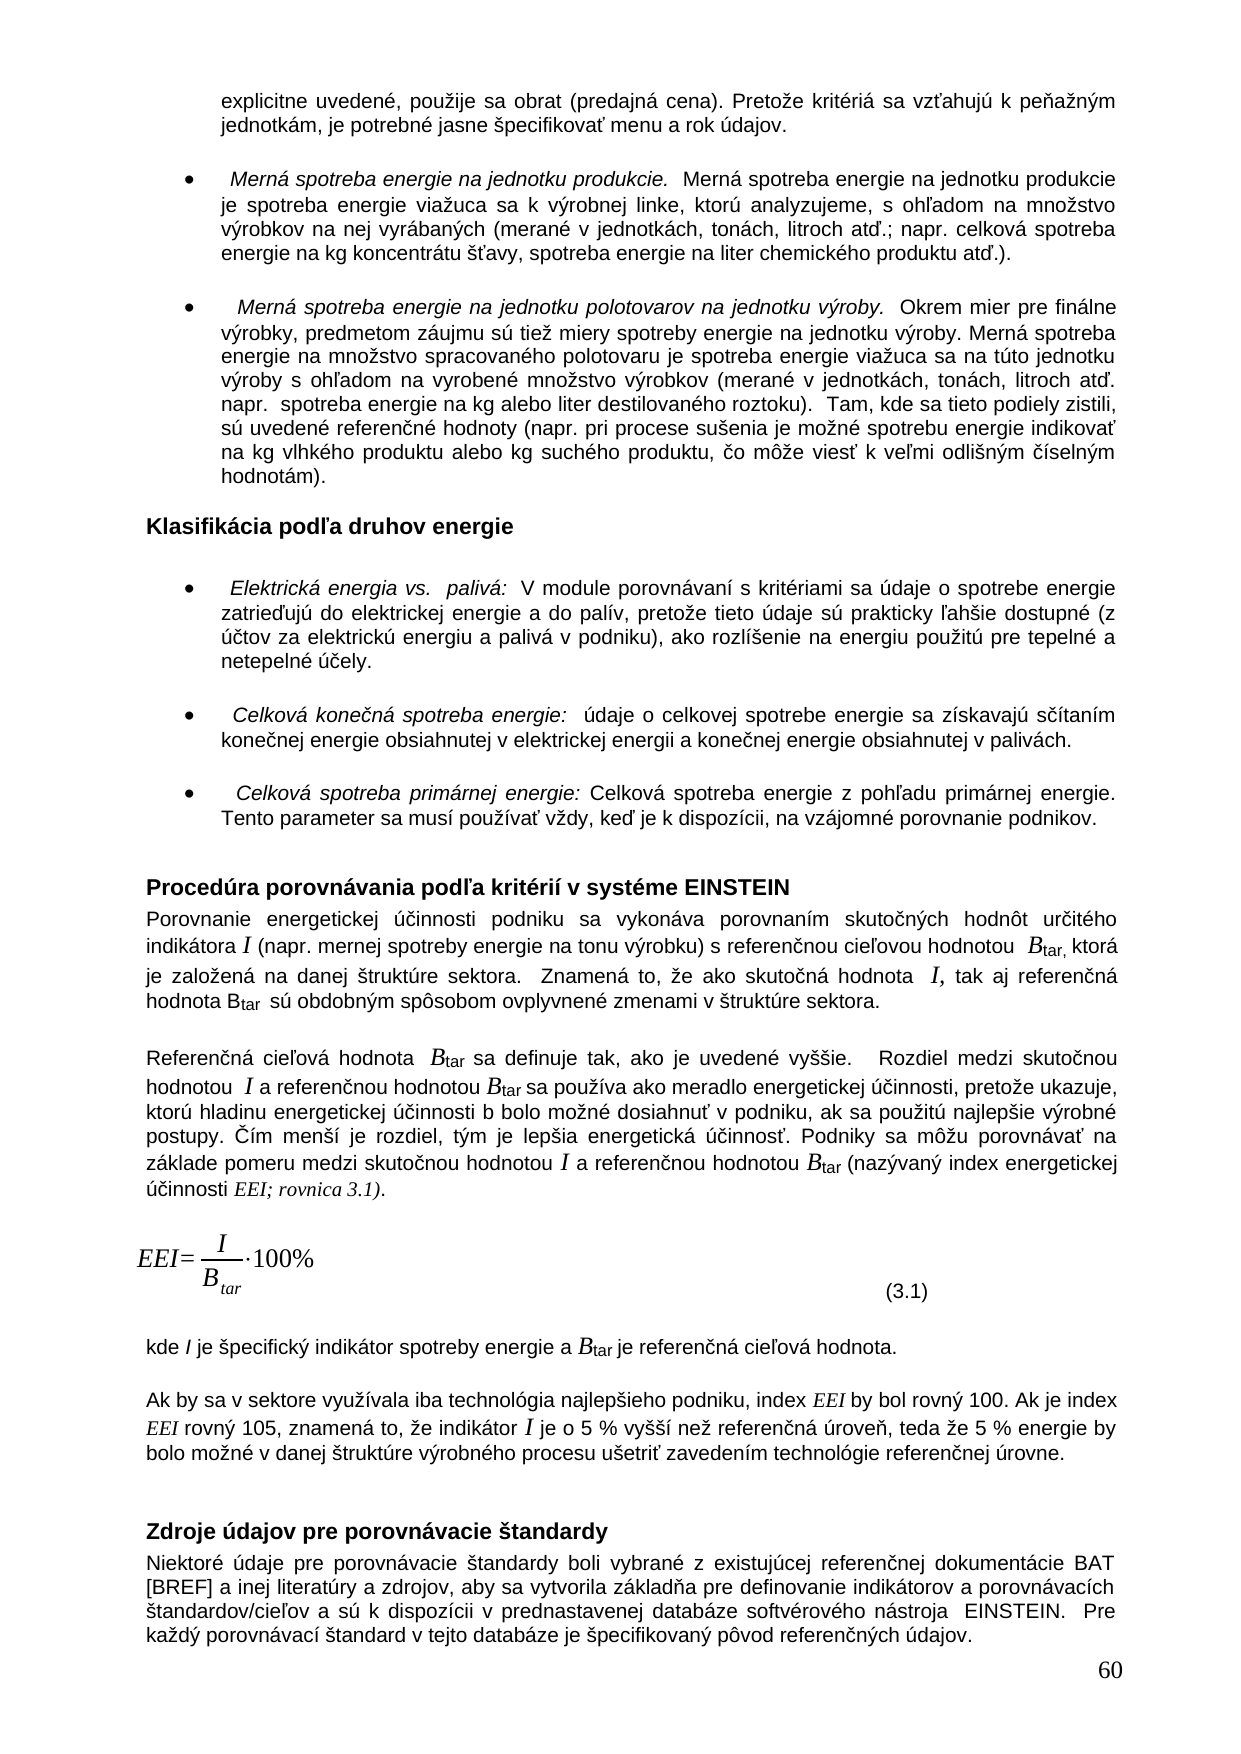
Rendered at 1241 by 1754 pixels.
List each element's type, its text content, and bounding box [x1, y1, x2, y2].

text • Celková spotreba primárnej energie: Celková spotreba energie z pohľadu primárnej energie. Tento parameter sa musí používať vždy, keď je k dispozícii, na vzájomné porovnanie podnikov. [183, 781, 1116, 831]
text Klasifikácia podľa druhov energie [146, 513, 1125, 539]
text Referenčná cieľová hodnota Btar sa definuje tak, ako je uvedené vyššie. Rozdiel medzi skutočnou hodnotou I a referenčnou hodnotou Btar sa používa ako meradlo energetickej účinnosti, pretože ukazuje, ktorú hladinu energetickej účinnosti b bolo možné dosiahnuť v podniku, ak sa použitú najlepšie výrobné postupy. Čím menší je rozdiel, tým je lepšia energetická účinnosť. Podniky sa môžu porovnávať na základe pomeru medzi skutočnou hodnotou I a referenčnou hodnotou Btar (nazývaný index energetickej účinnosti EEI; rovnica 3.1). [146, 1042, 1118, 1201]
text kde I je špecifický indikátor spotreby energie a Btar je referenčná cieľová hodnota. [146, 1331, 1002, 1360]
text • Elektrická energia vs. palivá: V module porovnávaní s kritériami sa údaje o spotrebe energie zatrieďujú do elektrickej energie a do palív, pretože tieto údaje sú prakticky ľahšie dostupné (z účtov za elektrickú energiu a palivá v podniku), ako rozlíšenie na energiu použitú pre tepelné a netepelné účely. [183, 574, 1117, 673]
text • Celková konečná spotreba energie: údaje o celkovej spotrebe energie sa získavajú sčítaním konečnej energie obsiahnutej v elektrickej energii a konečnej energie obsiahnutej v palivách. [183, 702, 1117, 752]
text Niektoré údaje pre porovnávacie štandardy boli vybrané z existujúcej referenčnej dokumentácie BAT [BREF] a inej literatúry a zdrojov, aby sa vytvorila základňa pre definovanie indikátorov a porovnávacích štandardov/cieľov a sú k dispozícii v prednastavenej databáze softvérového nástroja EINSTEIN. Pre každý porovnávací štandard v tejto databáze je špecifikovaný pôvod referenčných údajov. [146, 1551, 1116, 1646]
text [183, 89, 1116, 137]
text Procedúra porovnávania podľa kritérií v systéme EINSTEIN [146, 874, 939, 900]
text Ak by sa v sektore využívala iba technológia najlepšieho podniku, index EEI by bol rovný 100. Ak je index EEI rovný 105, znamená to, že indikátor I je o 5 % vyšší než referenčná úroveň, teda že 5 % energie by bolo možné v danej štruktúre výrobného procesu ušetriť zavedením technológie referenčnej úrovne. [146, 1388, 1117, 1465]
text (3.1) [135, 1229, 1123, 1303]
text • Merná spotreba energie na jednotku produkcie. Merná spotreba energie na jednotku produkcie je spotreba energie viažuca sa k výrobnej linke, ktorú analyzujeme, s ohľadom na množstvo výrobkov na nej vyrábaných (merané v jednotkách, tonách, litroch atď.; napr. celková spotreba energie na kg koncentrátu šťavy, spotreba energie na liter chemického produktu atď.). [183, 164, 1117, 264]
text Zdroje údajov pre porovnávacie štandardy [146, 1518, 791, 1544]
text • Merná spotreba energie na jednotku polotovarov na jednotku výroby. Okrem mier pre finálne výrobky, predmetom záujmu sú tiež miery spotreby energie na jednotku výroby. Merná spotreba energie na množstvo spracovaného polotovaru je spotreba energie viažuca sa na túto jednotku výroby s ohľadom na vyrobené množstvo výrobkov (merané v jednotkách, tonách, litroch atď. napr. spotreba energie na kg alebo liter destilovaného roztoku). Tam, kde sa tieto podiely zistili, sú uvedené referenčné hodnoty (napr. pri procese sušenia je možné spotrebu energie indikovať na kg vlhkého produktu alebo kg suchého produktu, čo môže viesť k veľmi odlišným číselným hodnotám). [183, 292, 1117, 488]
text Porovnanie energetickej účinnosti podniku sa vykonáva porovnaním skutočných hodnôt určitého indikátora I (napr. mernej spotreby energie na tonu výrobku) s referenčnou cieľovou hodnotou Btar, ktorá je založená na danej štruktúre sektora. Znamená to, že ako skutočná hodnota I, tak aj referenčná hodnota Btar sú obdobným spôsobom ovplyvnené zmenami v štruktúre sektora. [146, 906, 1118, 1014]
